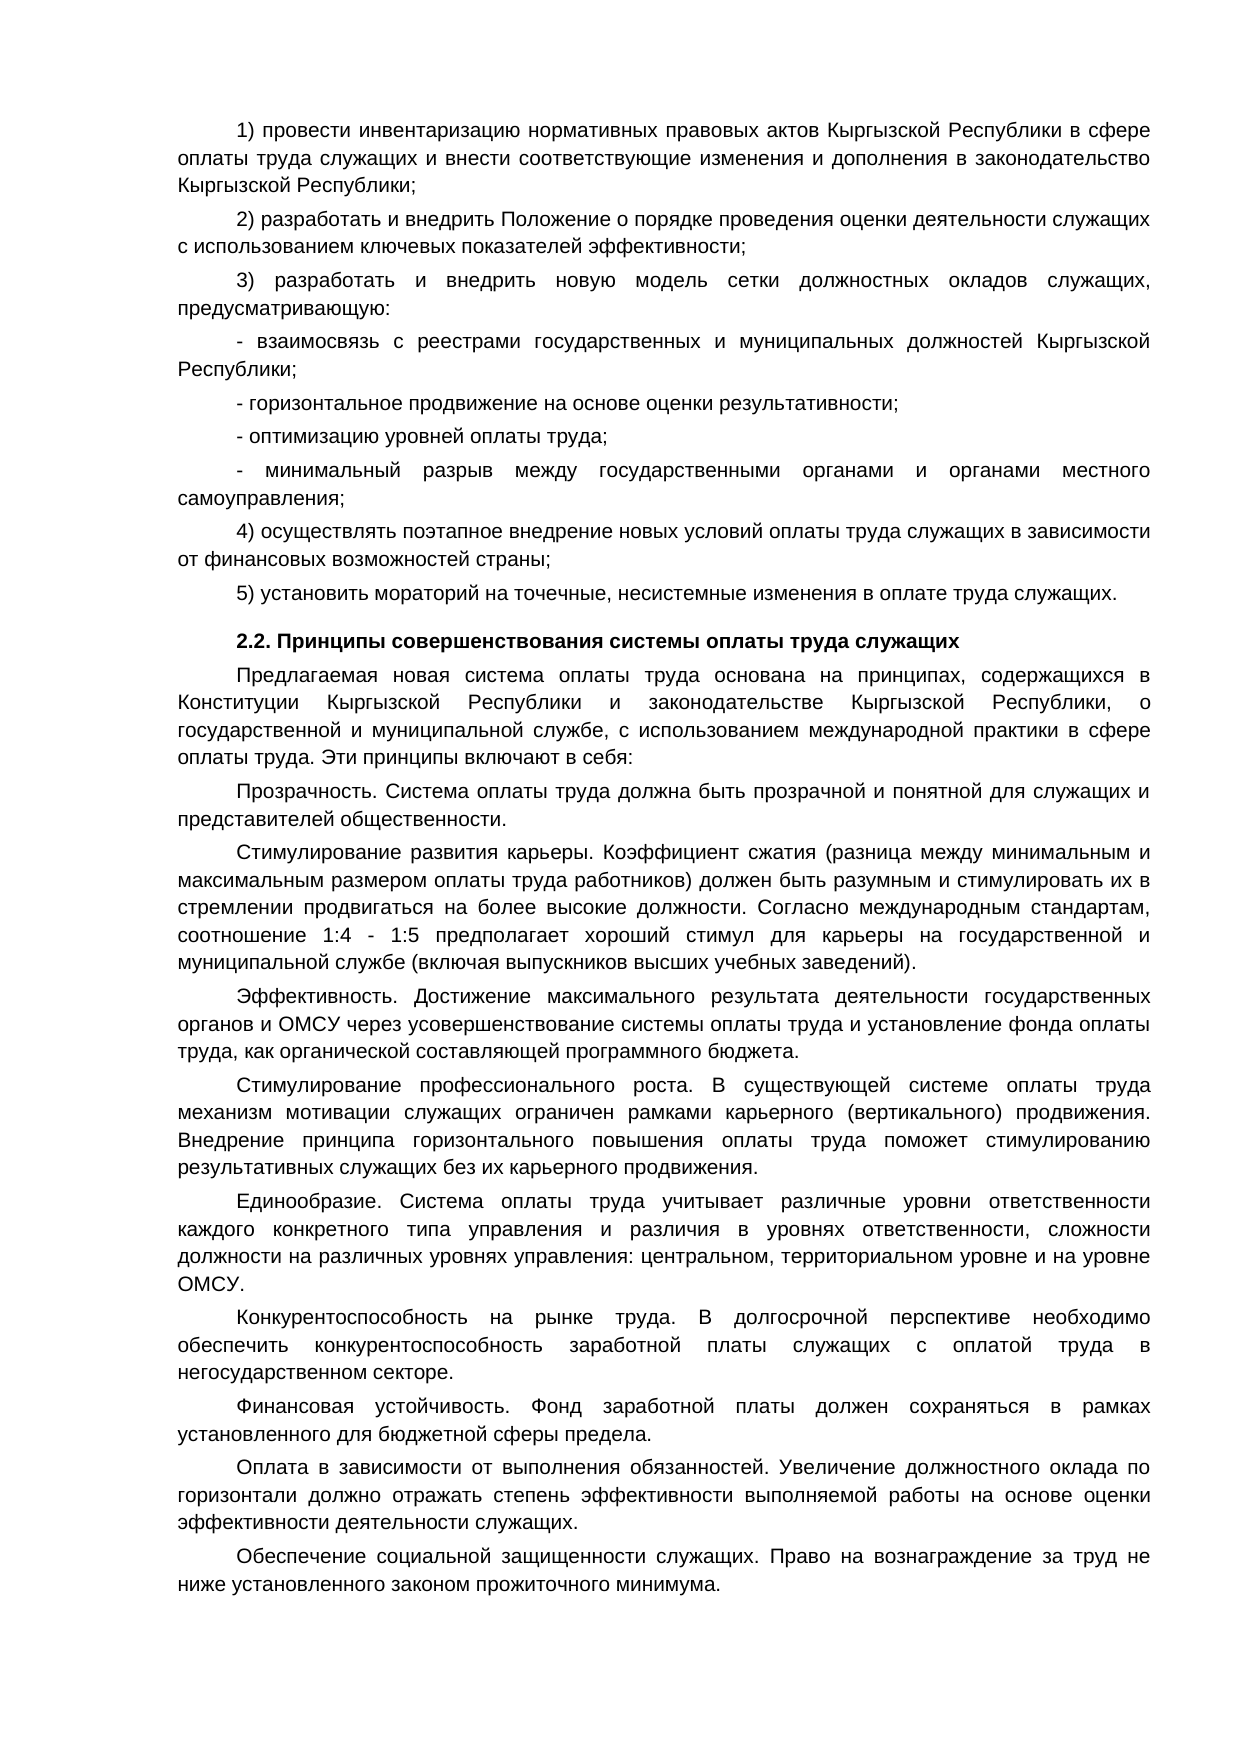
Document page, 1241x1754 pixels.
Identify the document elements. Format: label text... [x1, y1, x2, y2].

text Эффективность. Достижение максимального результата деятельности государственных органов и ОМСУ через усовершенствование системы оплаты труда и установление фонда оплаты труда, как органической составляющей программного бюджета. [177, 984, 1152, 1063]
text Финансовая устойчивость. Фонд заработной платы должен сохраняться в рамках установленного для бюджетной сферы предела. [177, 1394, 1152, 1445]
text - горизонтальное продвижение на основе оценки результативности; [177, 391, 1152, 414]
text Обеспечение социальной защищенности служащих. Право на вознаграждение за труд не ниже установленного законом прожиточного минимума. [177, 1544, 1152, 1595]
text - оптимизацию уровней оплаты труда; [177, 424, 1152, 448]
text - взаимосвязь с реестрами государственных и муниципальных должностей Кыргызской Республики; [177, 329, 1152, 381]
text 4) осуществлять поэтапное внедрение новых условий оплаты труда служащих в зависимости от финансовых возможностей страны; [177, 519, 1152, 571]
text Стимулирование профессионального роста. В существующей системе оплаты труда механизм мотивации служащих ограничен рамками карьерного (вертикального) продвижения. Внедрение принципа горизонтального повышения оплаты труда поможет стимулированию результативных служащих без их карьерного продвижения. [177, 1073, 1152, 1179]
text 5) установить мораторий на точечные, несистемные изменения в оплате труда служащих. [177, 581, 1152, 604]
text - минимальный разрыв между государственными органами и органами местного самоуправления; [177, 458, 1152, 509]
text 1) провести инвентаризацию нормативных правовых актов Кыргызской Республики в сфере оплаты труда служащих и внести соответствующие изменения и дополнения в законодательство Кыргызской Республики; [177, 118, 1152, 197]
text Конкурентоспособность на рынке труда. В долгосрочной перспективе необходимо обеспечить конкурентоспособность заработной платы служащих с оплатой труда в негосударственном секторе. [177, 1305, 1152, 1384]
text Оплата в зависимости от выполнения обязанностей. Увеличение должностного оклада по горизонтали должно отражать степень эффективности выполняемой работы на основе оценки эффективности деятельности служащих. [177, 1455, 1152, 1534]
text Единообразие. Система оплаты труда учитывает различные уровни ответственности каждого конкретного типа управления и различия в уровнях ответственности, сложности должности на различных уровнях управления: центральном, территориальном уровне и на уровне ОМСУ. [177, 1189, 1152, 1295]
text Стимулирование развития карьеры. Коэффициент сжатия (разница между минимальным и максимальным размером оплаты труда работников) должен быть разумным и стимулировать их в стремлении продвигаться на более высокие должности. Согласно международным стандартам, соотношение 1:4 - 1:5 предполагает хороший стимул для карьеры на государственной и муниципальной службе (включая выпускников высших учебных заведений). [177, 840, 1152, 974]
text Предлагаемая новая система оплаты труда основана на принципах, содержащихся в Конституции Кыргызской Республики и законодательстве Кыргызской Республики, о государственной и муниципальной службе, с использованием международной практики в сфере оплаты труда. Эти принципы включают в себя: [177, 663, 1152, 769]
text 2.2. Принципы совершенствования системы оплаты труда служащих [177, 629, 1152, 653]
text Прозрачность. Система оплаты труда должна быть прозрачной и понятной для служащих и представителей общественности. [177, 779, 1152, 830]
text 3) разработать и внедрить новую модель сетки должностных окладов служащих, предусматривающую: [177, 268, 1152, 319]
text 2) разработать и внедрить Положение о порядке проведения оценки деятельности служащих с использованием ключевых показателей эффективности; [177, 207, 1152, 258]
